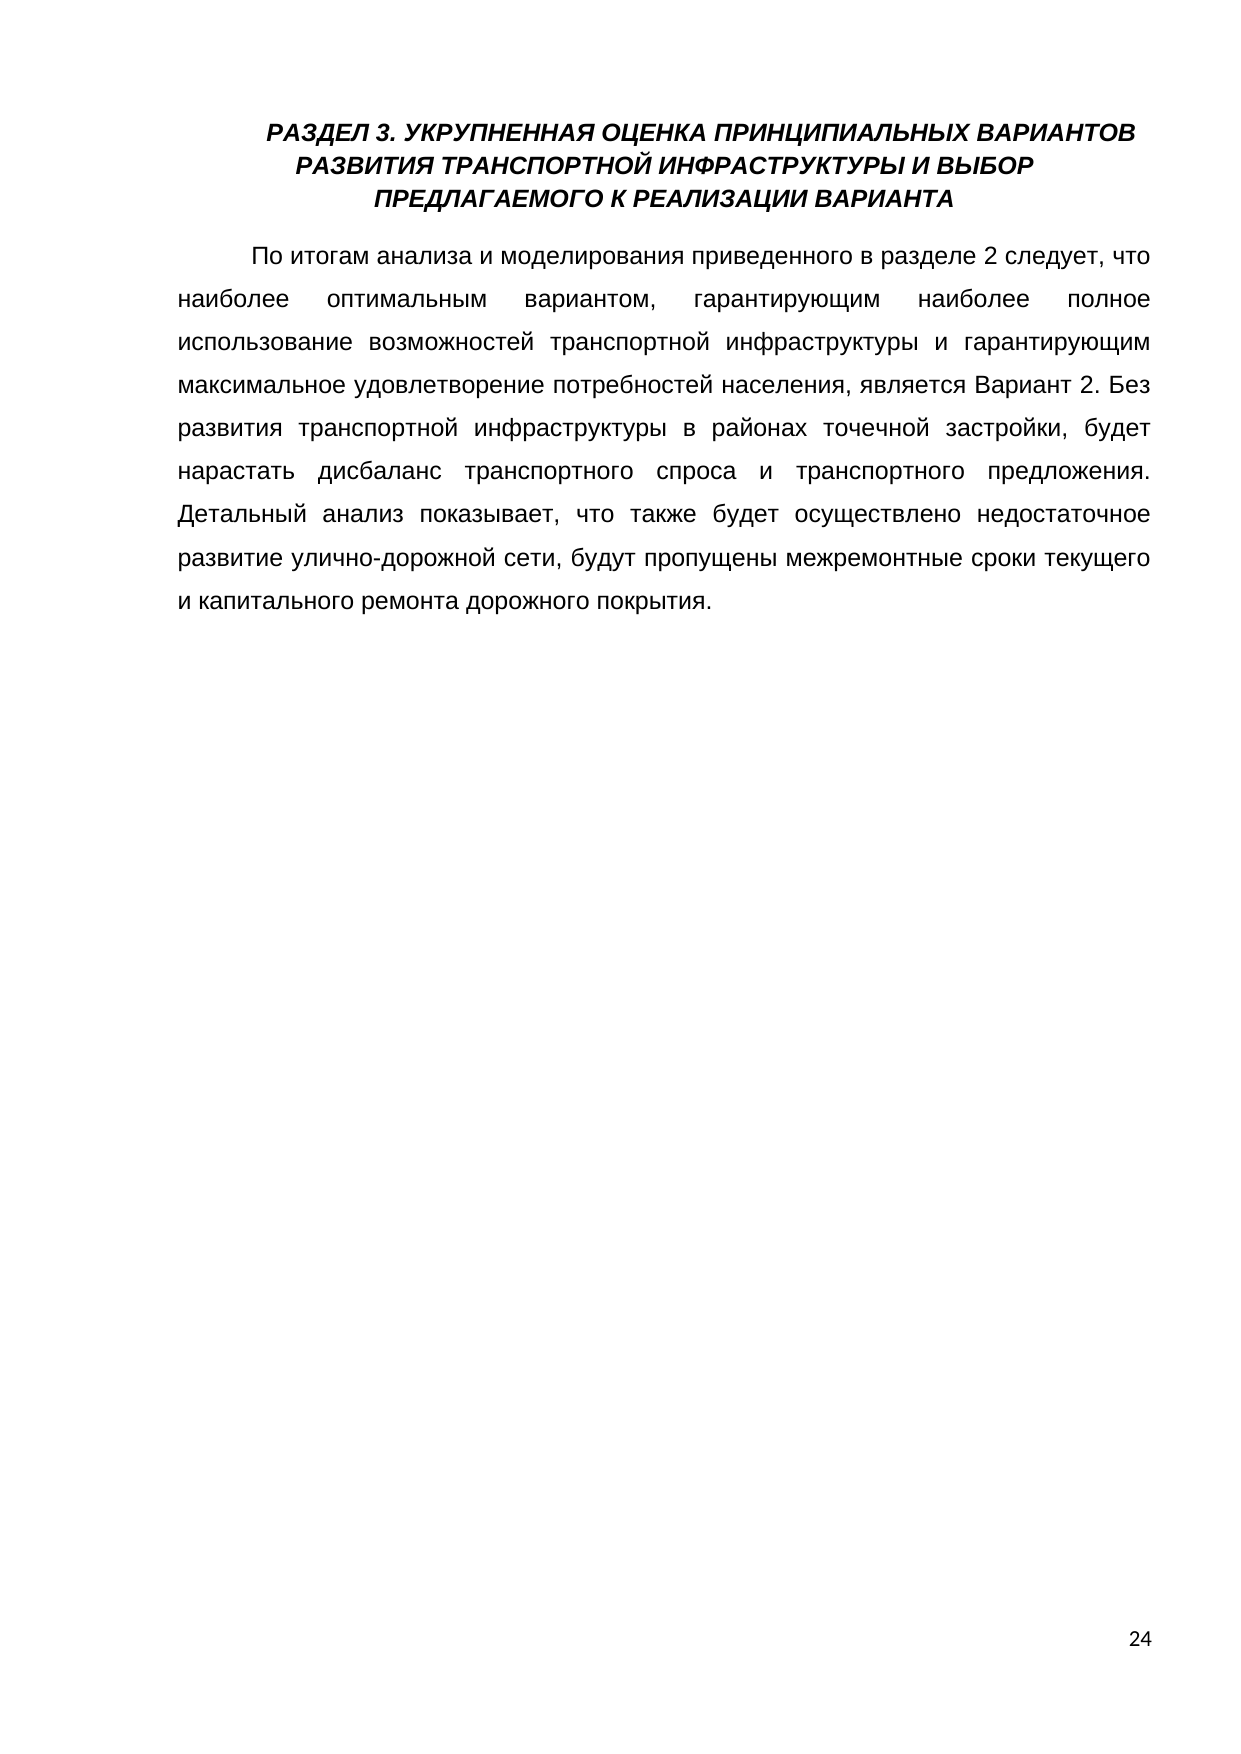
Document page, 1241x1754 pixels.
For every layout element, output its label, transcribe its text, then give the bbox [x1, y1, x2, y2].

text По итогам анализа и моделирования приведенного в разделе 2 следует, что наиболее оптимальным вариантом, гарантирующим наиболее полное использование возможностей транспортной инфраструктуры и гарантирующим максимальное удовлетворение потребностей населения, является Вариант 2. Без развития транспортной инфраструктуры в районах точечной застройки, будет нарастать дисбаланс транспортного спроса и транспортного предложения. Детальный анализ показывает, что также будет осуществлено недостаточное развитие улично-дорожной сети, будут пропущены межремонтные сроки текущего и капитального ремонта дорожного покрытия. [177, 241, 1152, 614]
text РАЗДЕЛ 3. УКРУПНЕННАЯ ОЦЕНКА ПРИНЦИПИАЛЬНЫХ ВАРИАНТОВ РАЗВИТИЯ ТРАНСПОРТНОЙ ИНФРАСТРУКТУРЫ И ВЫБОР ПРЕДЛАГАЕМОГО К РЕАЛИЗАЦИИ ВАРИАНТА [177, 118, 1152, 213]
